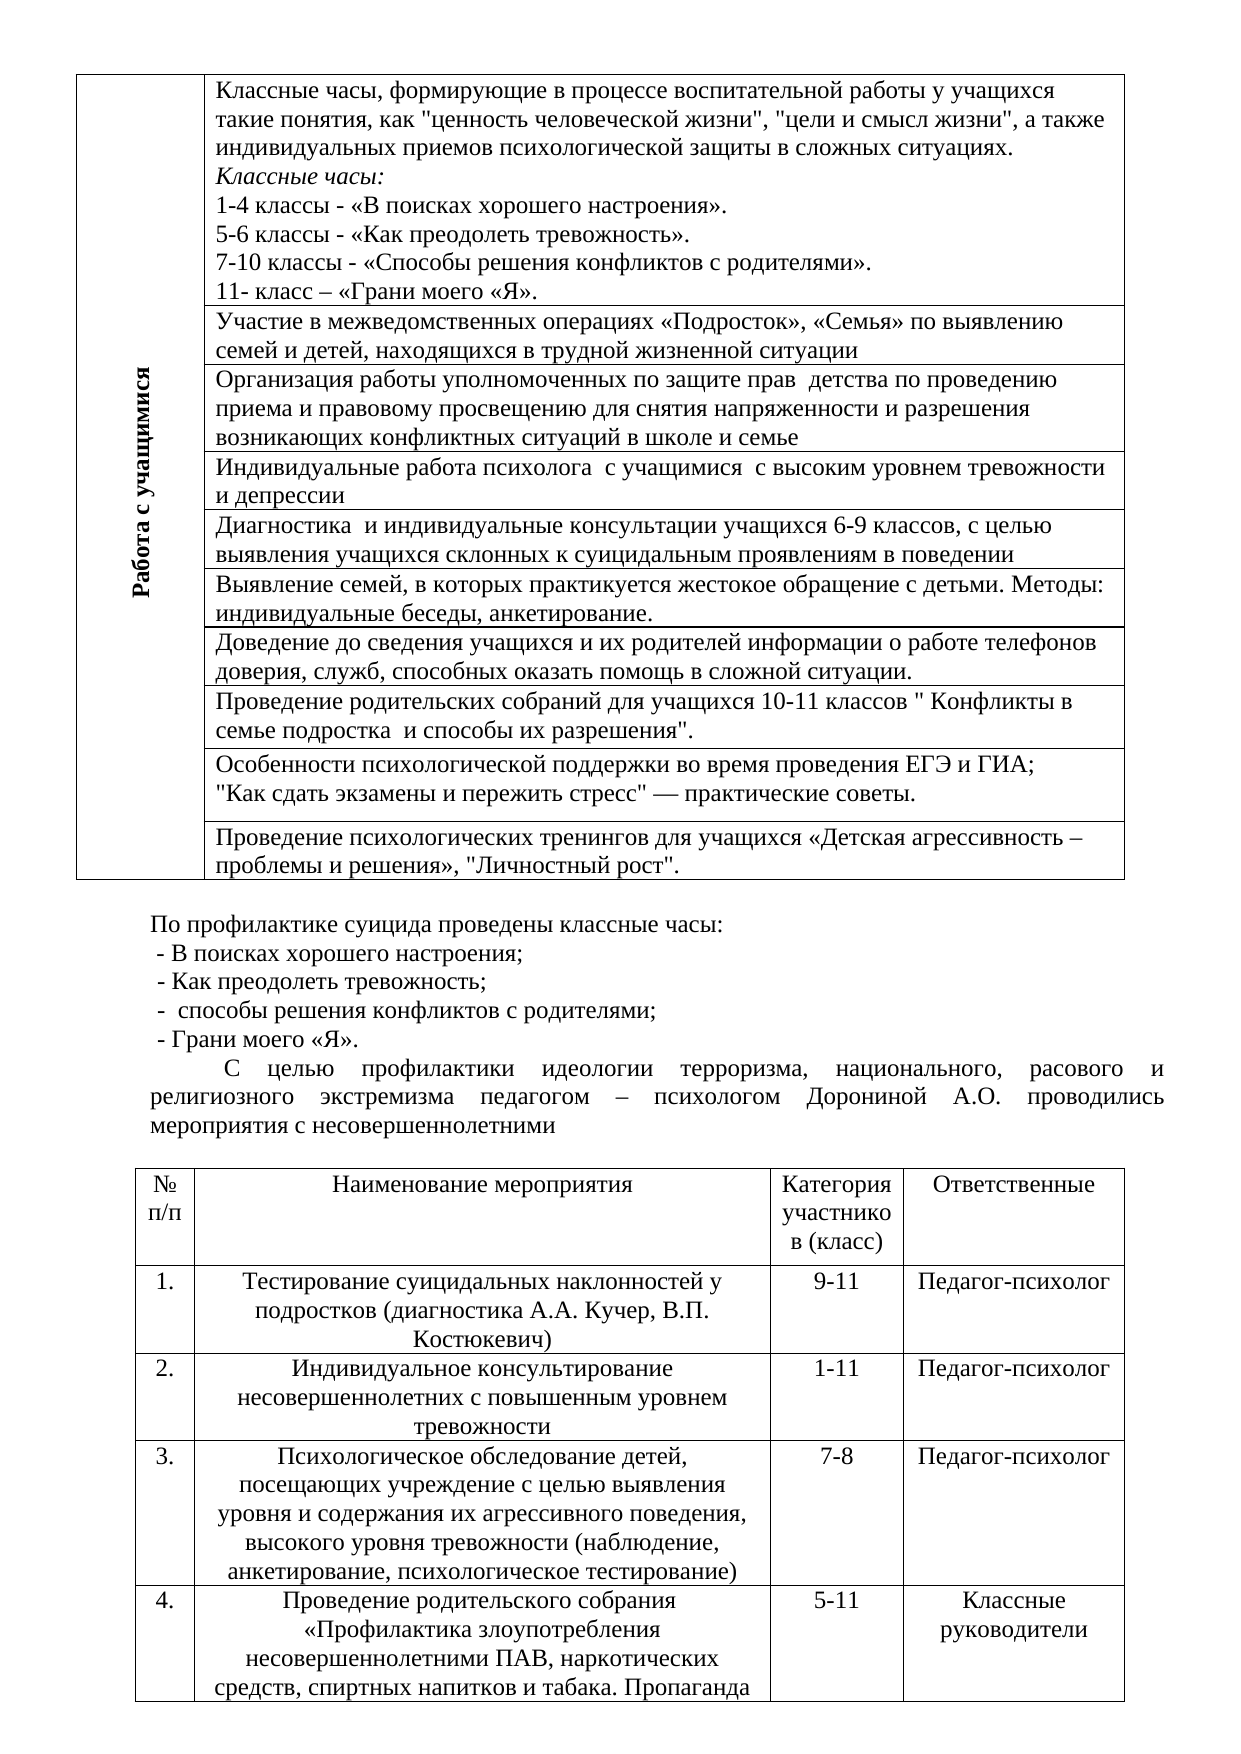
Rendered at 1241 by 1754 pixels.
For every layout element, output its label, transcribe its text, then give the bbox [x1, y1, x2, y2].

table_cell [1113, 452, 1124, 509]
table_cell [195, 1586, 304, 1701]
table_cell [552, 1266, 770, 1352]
list - Как преодолеть тревожность; [32, 966, 1165, 995]
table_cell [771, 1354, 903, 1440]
list - В поисках хорошего настроения; [150, 938, 1165, 966]
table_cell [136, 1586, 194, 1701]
list По профилактике суицида проведены классные часы: [150, 909, 1165, 938]
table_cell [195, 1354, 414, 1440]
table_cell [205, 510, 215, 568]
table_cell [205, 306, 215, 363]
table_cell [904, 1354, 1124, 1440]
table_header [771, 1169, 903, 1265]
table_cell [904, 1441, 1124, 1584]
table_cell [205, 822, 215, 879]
list - Грани моего «Я». [32, 1024, 1165, 1053]
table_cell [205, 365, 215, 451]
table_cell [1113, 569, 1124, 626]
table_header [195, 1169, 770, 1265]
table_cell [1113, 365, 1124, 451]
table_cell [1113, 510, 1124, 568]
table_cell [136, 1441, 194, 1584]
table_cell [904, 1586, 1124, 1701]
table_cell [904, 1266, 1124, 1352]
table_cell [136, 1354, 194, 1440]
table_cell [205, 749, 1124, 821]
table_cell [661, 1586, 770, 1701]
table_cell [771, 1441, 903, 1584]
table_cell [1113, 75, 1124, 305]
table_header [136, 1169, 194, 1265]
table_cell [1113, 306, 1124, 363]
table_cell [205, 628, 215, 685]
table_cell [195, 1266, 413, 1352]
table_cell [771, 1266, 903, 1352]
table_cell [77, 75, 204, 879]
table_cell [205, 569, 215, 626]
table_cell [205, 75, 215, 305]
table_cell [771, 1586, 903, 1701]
list - способы решения конфликтов с родителями; [32, 995, 1165, 1024]
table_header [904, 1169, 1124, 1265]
text С целью профилактики идеологии терроризма, национального, расового и религиозного экстремизма педагогом – психологом Дорониной А.О. проводились мероприятия с несовершеннолетними [150, 1053, 1165, 1139]
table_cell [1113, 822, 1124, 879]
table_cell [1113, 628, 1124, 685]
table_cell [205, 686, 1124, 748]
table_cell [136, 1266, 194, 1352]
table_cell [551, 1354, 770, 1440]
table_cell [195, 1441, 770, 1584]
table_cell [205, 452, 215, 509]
